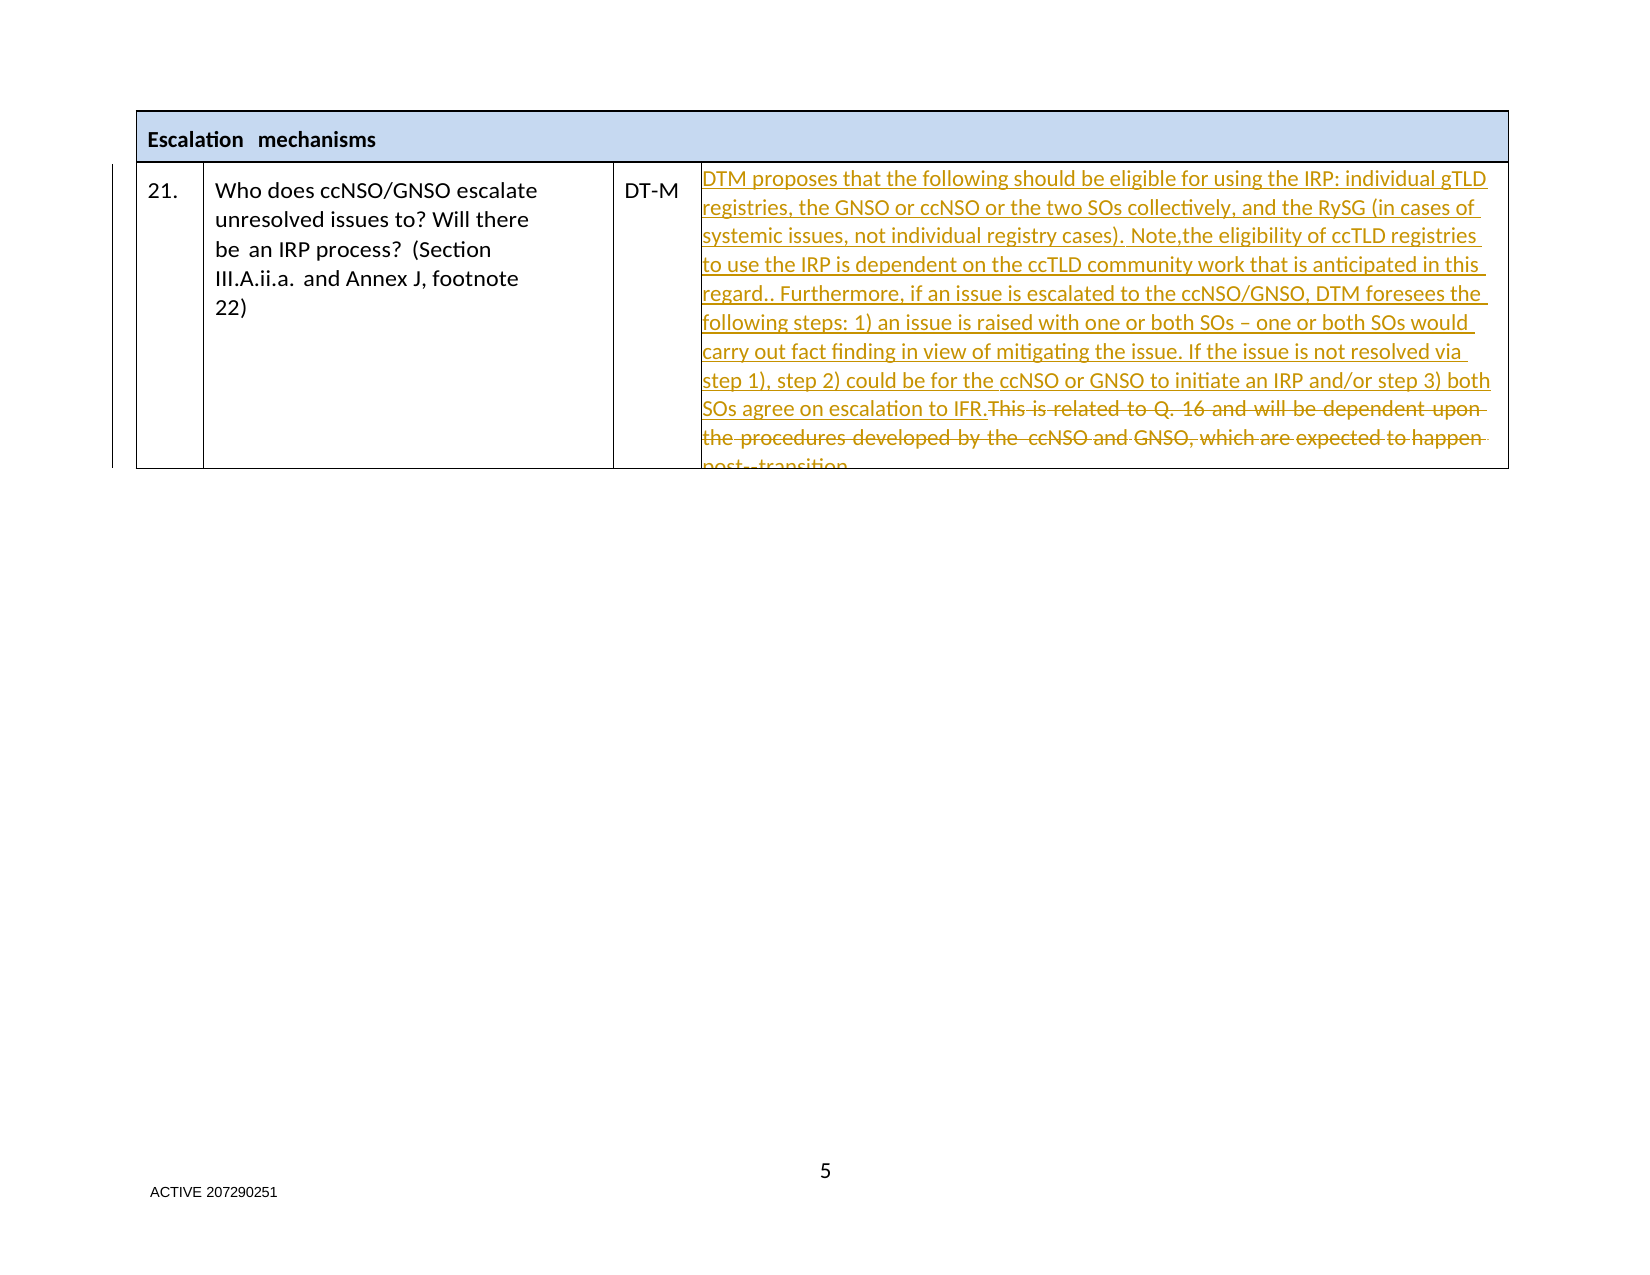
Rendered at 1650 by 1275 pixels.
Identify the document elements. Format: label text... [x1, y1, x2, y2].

table_cell DT-M [614, 163, 701, 468]
table_cell [702, 163, 1508, 468]
table_cell Who does ccNSO/GNSO escalate unresolved issues to? Will there be an IRP process? (Section III.A.ii.a. and Annex J, footnote 22) [204, 163, 613, 468]
table_cell 21. [137, 163, 203, 468]
table_header Escalation mechanisms [137, 112, 1508, 161]
